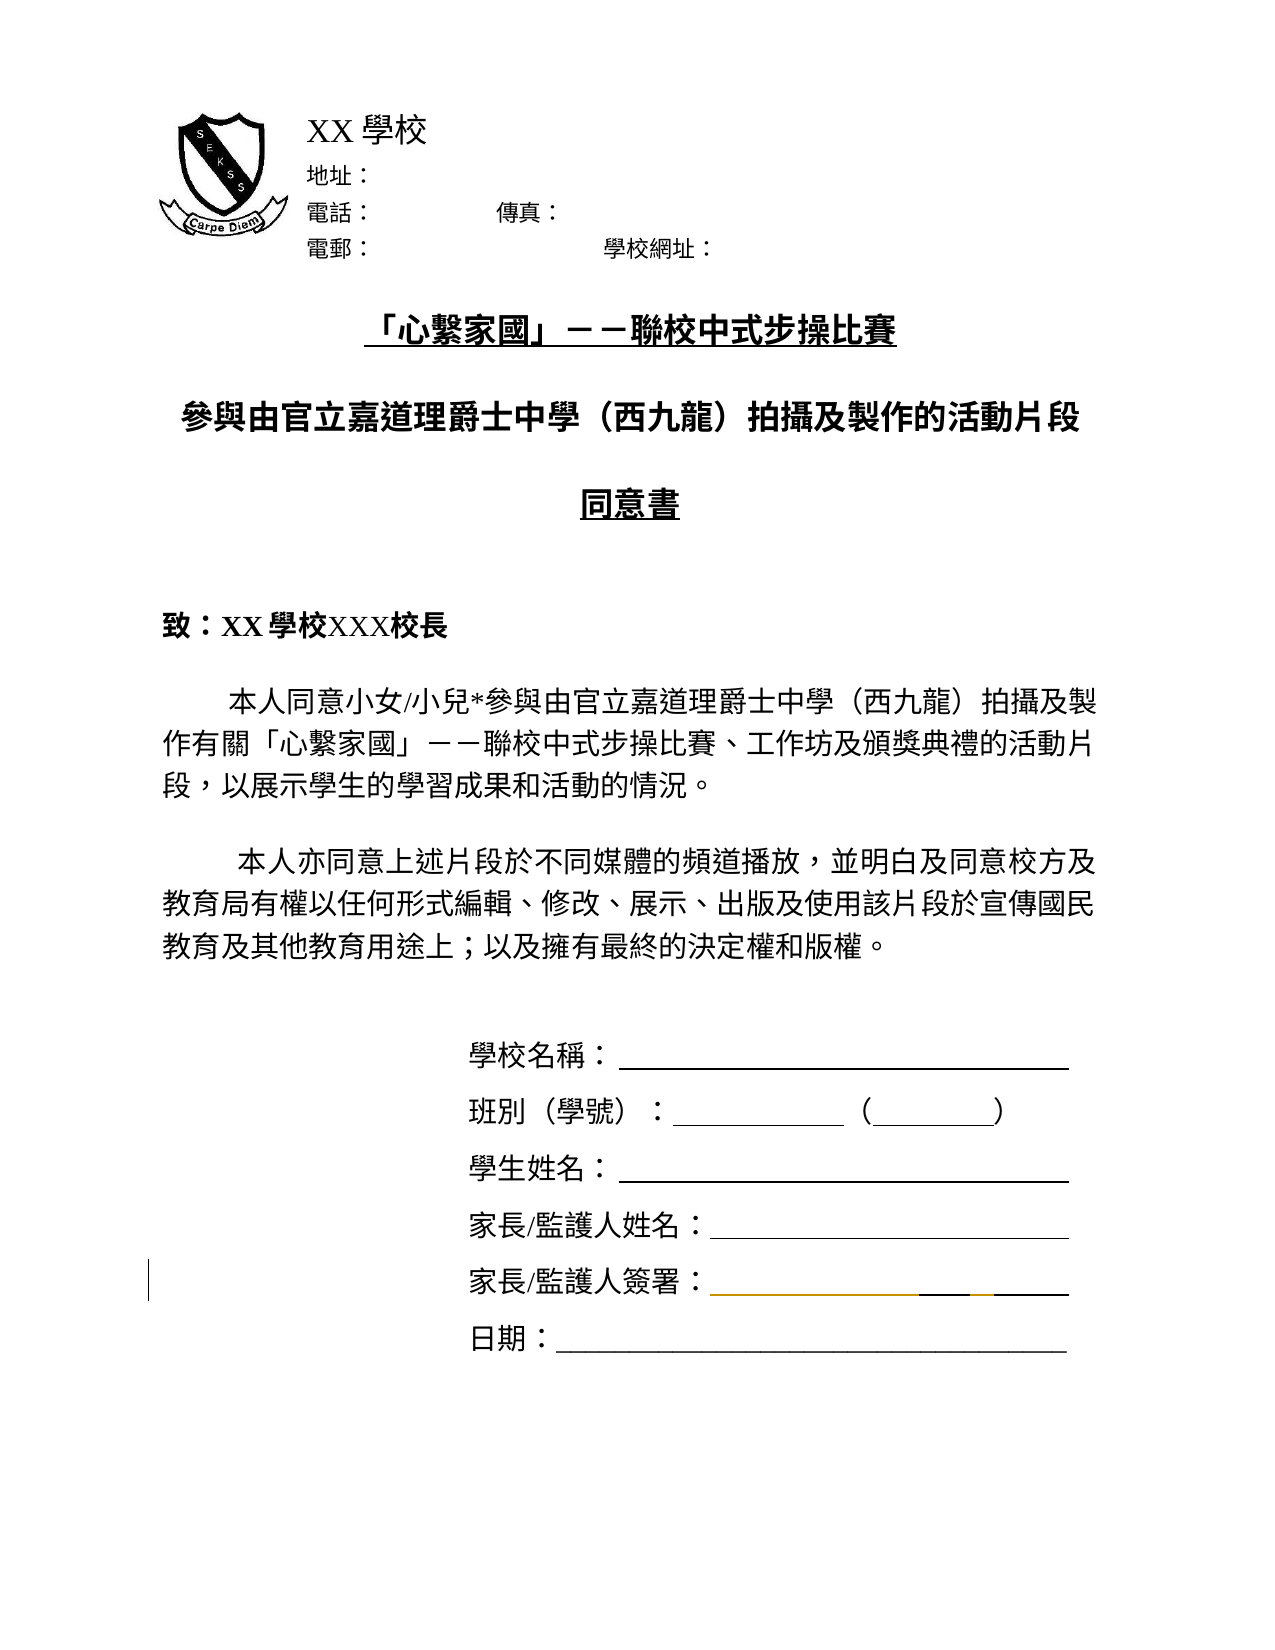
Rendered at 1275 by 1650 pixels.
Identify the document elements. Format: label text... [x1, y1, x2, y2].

table_cell [457, 1259, 1097, 1315]
table_cell 日期：___________________________________ [457, 1315, 1097, 1372]
table_cell [457, 1202, 1097, 1259]
table_header [133, 104, 295, 266]
picture [157, 107, 291, 243]
table_header [295, 104, 1122, 266]
table_header [457, 1033, 1097, 1089]
table_cell [457, 1089, 1097, 1146]
